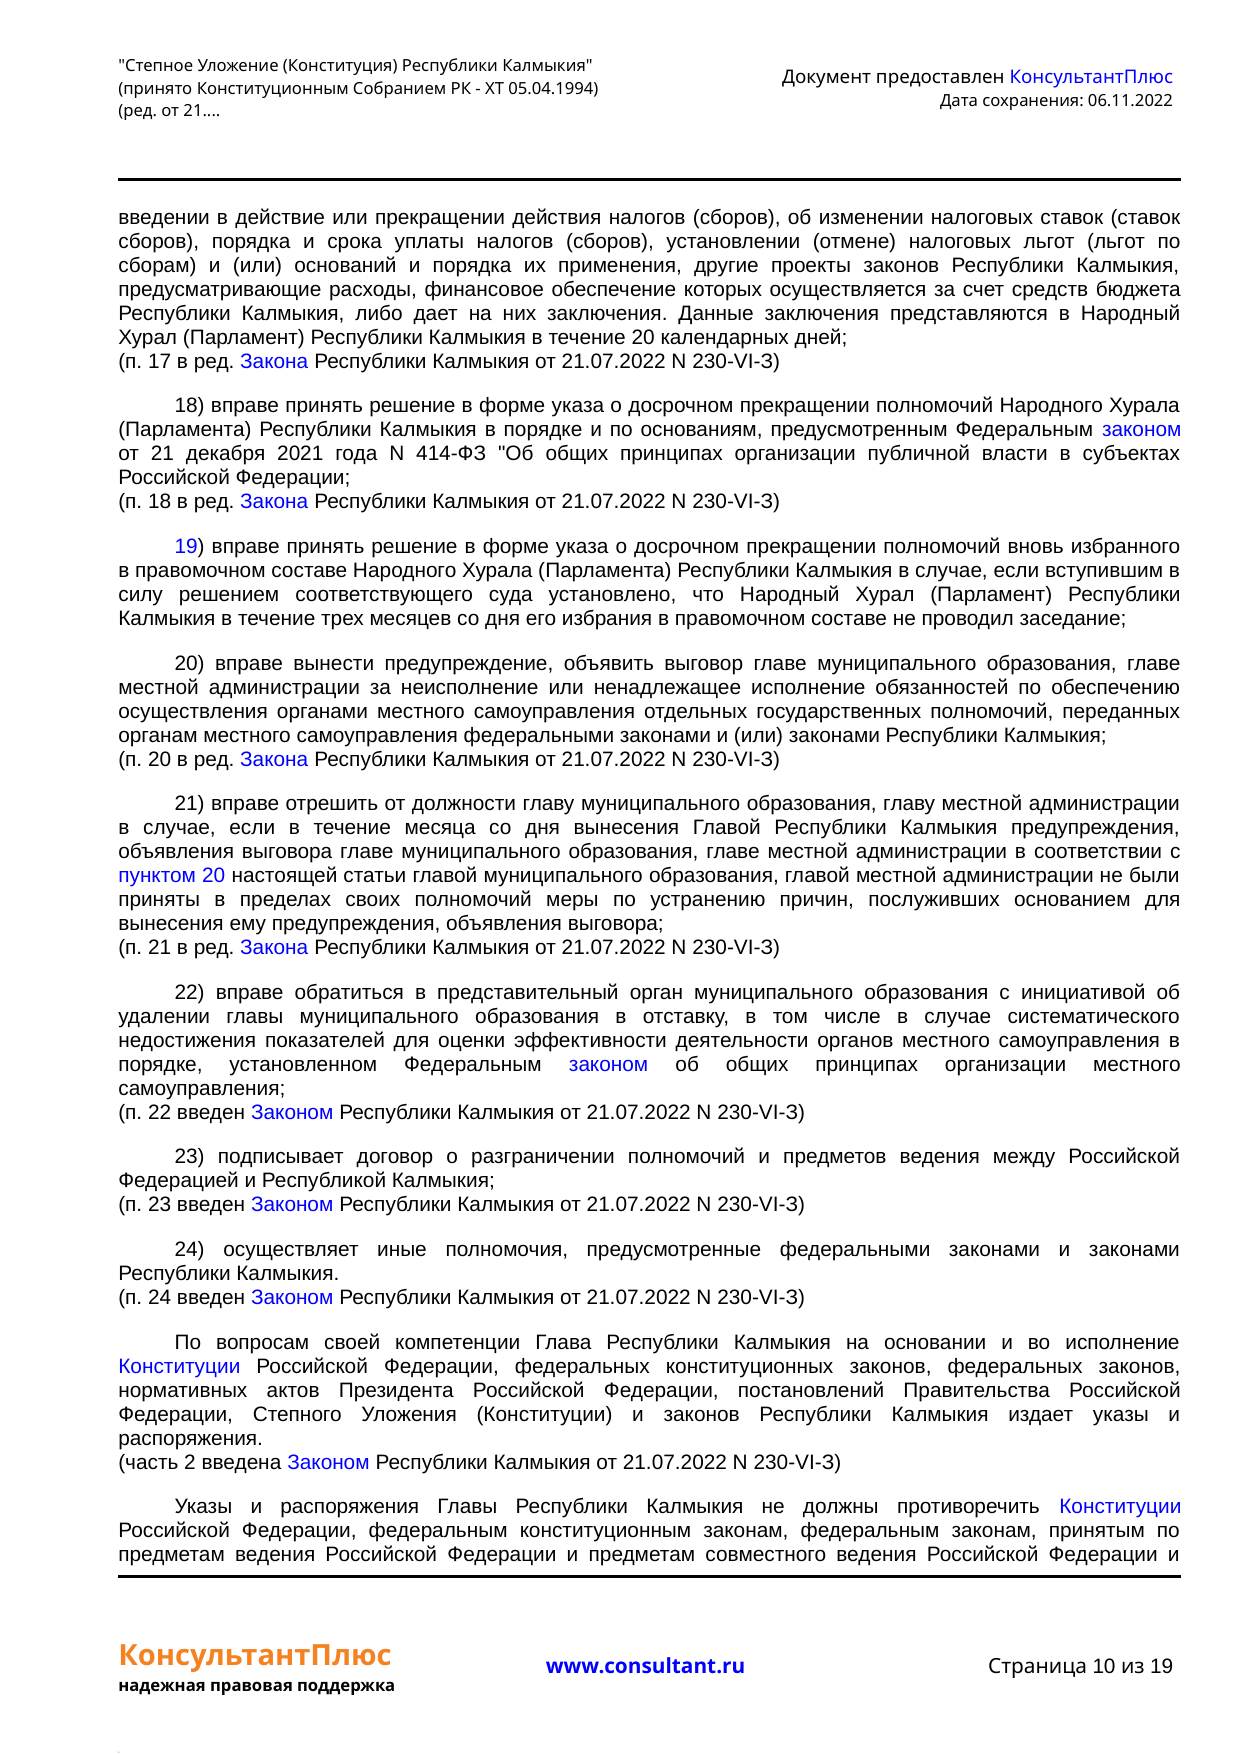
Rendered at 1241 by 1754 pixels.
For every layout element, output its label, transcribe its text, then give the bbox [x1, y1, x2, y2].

text По вопросам своей компетенции Глава Республики Калмыкия на основании и во исполнение Конституции Российской Федерации, федеральных конституционных законов, федеральных законов, нормативных актов Президента Российской Федерации, постановлений Правительства Российской Федерации, Степного Уложения (Конституции) и законов Республики Калмыкия издает указы и распоряжения. [118, 1330, 1181, 1449]
text (п. 17 в ред. Закона Республики Калмыкия от 21.07.2022 N 230-VI-З) [118, 348, 1181, 372]
text 18) вправе принять решение в форме указа о досрочном прекращении полномочий Народного Хурала (Парламента) Республики Калмыкия в порядке и по основаниям, предусмотренным Федеральным законом от 21 декабря 2021 года N 414-ФЗ "Об общих принципах организации публичной власти в субъектах Российской Федерации; [118, 393, 1181, 489]
text 23) подписывает договор о разграничении полномочий и предметов ведения между Российской Федерацией и Республикой Калмыкия; [118, 1144, 1181, 1192]
text 22) вправе обратиться в представительный орган муниципального образования с инициативой об удалении главы муниципального образования в отставку, в том числе в случае систематического недостижения показателей для оценки эффективности деятельности органов местного самоуправления в порядке, установленном Федеральным законом об общих принципах организации местного самоуправления; [118, 980, 1181, 1099]
text (п. 20 в ред. Закона Республики Калмыкия от 21.07.2022 N 230-VI-З) [118, 746, 1181, 770]
text (п. 23 введен Законом Республики Калмыкия от 21.07.2022 N 230-VI-З) [118, 1192, 1181, 1216]
text 24) осуществляет иные полномочия, предусмотренные федеральными законами и законами Республики Калмыкия. [118, 1237, 1181, 1285]
text (п. 18 в ред. Закона Республики Калмыкия от 21.07.2022 N 230-VI-З) [118, 489, 1181, 513]
text 21) вправе отрешить от должности главу муниципального образования, главу местной администрации в случае, если в течение месяца со дня вынесения Главой Республики Калмыкия предупреждения, объявления выговора главе муниципального образования, главе местной администрации в соответствии с пунктом 20 настоящей статьи главой муниципального образования, главой местной администрации не были приняты в пределах своих полномочий меры по устранению причин, послуживших основанием для вынесения ему предупреждения, объявления выговора; [118, 791, 1181, 935]
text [118, 1494, 1181, 1566]
text 20) вправе вынести предупреждение, объявить выговор главе муниципального образования, главе местной администрации за неисполнение или ненадлежащее исполнение обязанностей по обеспечению осуществления органами местного самоуправления отдельных государственных полномочий, переданных органам местного самоуправления федеральными законами и (или) законами Республики Калмыкия; [118, 651, 1181, 746]
text (часть 2 введена Законом Республики Калмыкия от 21.07.2022 N 230-VI-З) [118, 1449, 1181, 1473]
text 19) вправе принять решение в форме указа о досрочном прекращении полномочий вновь избранного в правомочном составе Народного Хурала (Парламента) Республики Калмыкия в случае, если вступившим в силу решением соответствующего суда установлено, что Народный Хурал (Парламент) Республики Калмыкия в течение трех месяцев со дня его избрания в правомочном составе не проводил заседание; [118, 534, 1181, 630]
text (п. 22 введен Законом Республики Калмыкия от 21.07.2022 N 230-VI-З) [118, 1099, 1181, 1123]
text (п. 21 в ред. Закона Республики Калмыкия от 21.07.2022 N 230-VI-З) [118, 935, 1181, 959]
text (п. 24 введен Законом Республики Калмыкия от 21.07.2022 N 230-VI-З) [118, 1285, 1181, 1309]
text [118, 205, 1181, 348]
